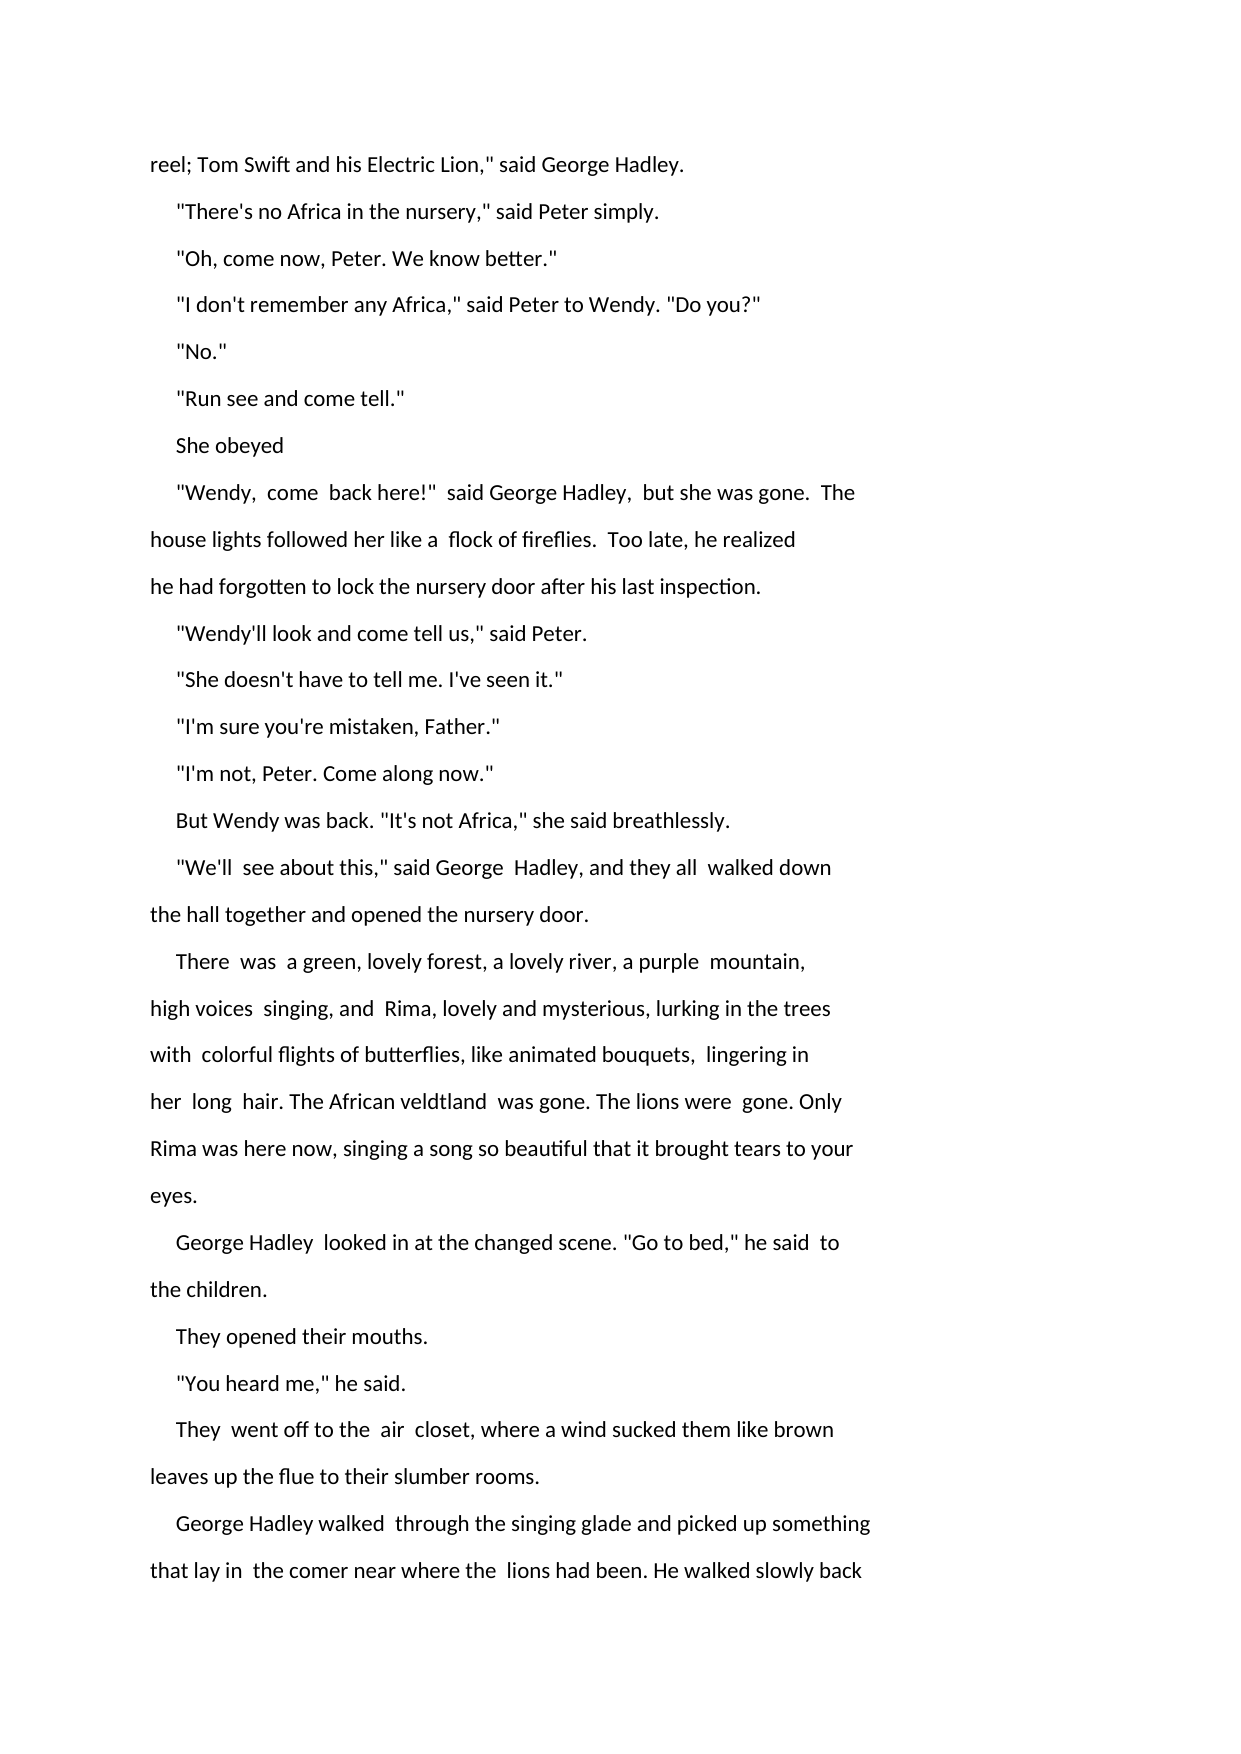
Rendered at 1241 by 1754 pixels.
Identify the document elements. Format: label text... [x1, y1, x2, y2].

text "There's no Africa in the nursery," said Peter simply. [150, 197, 1090, 225]
text that lay in the comer near where the lions had been. He walked slowly back [150, 1556, 1090, 1584]
text the hall together and opened the nursery door. [150, 900, 1090, 928]
text "Wendy'll look and come tell us," said Peter. [150, 619, 1090, 647]
text There was a green, lovely forest, a lovely river, a purple mountain, [150, 947, 1090, 975]
text But Wendy was back. "It's not Africa," she said breathlessly. [150, 806, 1090, 834]
text high voices singing, and Rima, lovely and mysterious, lurking in the trees [150, 994, 1090, 1022]
text "Oh, come now, Peter. We know better." [150, 244, 1090, 272]
text "I'm sure you're mistaken, Father." [150, 712, 1090, 741]
text "She doesn't have to tell me. I've seen it." [150, 666, 1090, 694]
text her long hair. The African veldtland was gone. The lions were gone. Only [150, 1087, 1090, 1116]
text "Run see and come tell." [150, 384, 1090, 412]
text "I'm not, Peter. Come along now." [150, 759, 1090, 787]
text "No." [150, 337, 1090, 366]
text Rima was here now, singing a song so beautiful that it brought tears to your [150, 1134, 1090, 1162]
text They went off to the air closet, where a wind sucked them like brown [150, 1416, 1090, 1444]
text "Wendy, come back here!" said George Hadley, but she was gone. The [150, 478, 1090, 506]
text leaves up the flue to their slumber rooms. [150, 1462, 1090, 1491]
text the children. [150, 1275, 1090, 1303]
text "You heard me," he said. [150, 1369, 1090, 1397]
text George Hadley looked in at the changed scene. "Go to bed," he said to [150, 1228, 1090, 1256]
text eyes. [150, 1181, 1090, 1209]
text George Hadley walked through the singing glade and picked up something [150, 1509, 1090, 1537]
text "We'll see about this," said George Hadley, and they all walked down [150, 853, 1090, 881]
text "I don't remember any Africa," said Peter to Wendy. "Do you?" [150, 291, 1090, 319]
text reel; Tom Swift and his Electric Lion," said George Hadley. [150, 150, 1090, 178]
text They opened their mouths. [150, 1322, 1090, 1350]
text with colorful flights of butterflies, like animated bouquets, lingering in [150, 1041, 1090, 1069]
text She obeyed [150, 431, 1090, 459]
text house lights followed her like a flock of fireflies. Too late, he realized [150, 525, 1090, 553]
text he had forgotten to lock the nursery door after his last inspection. [150, 572, 1090, 600]
